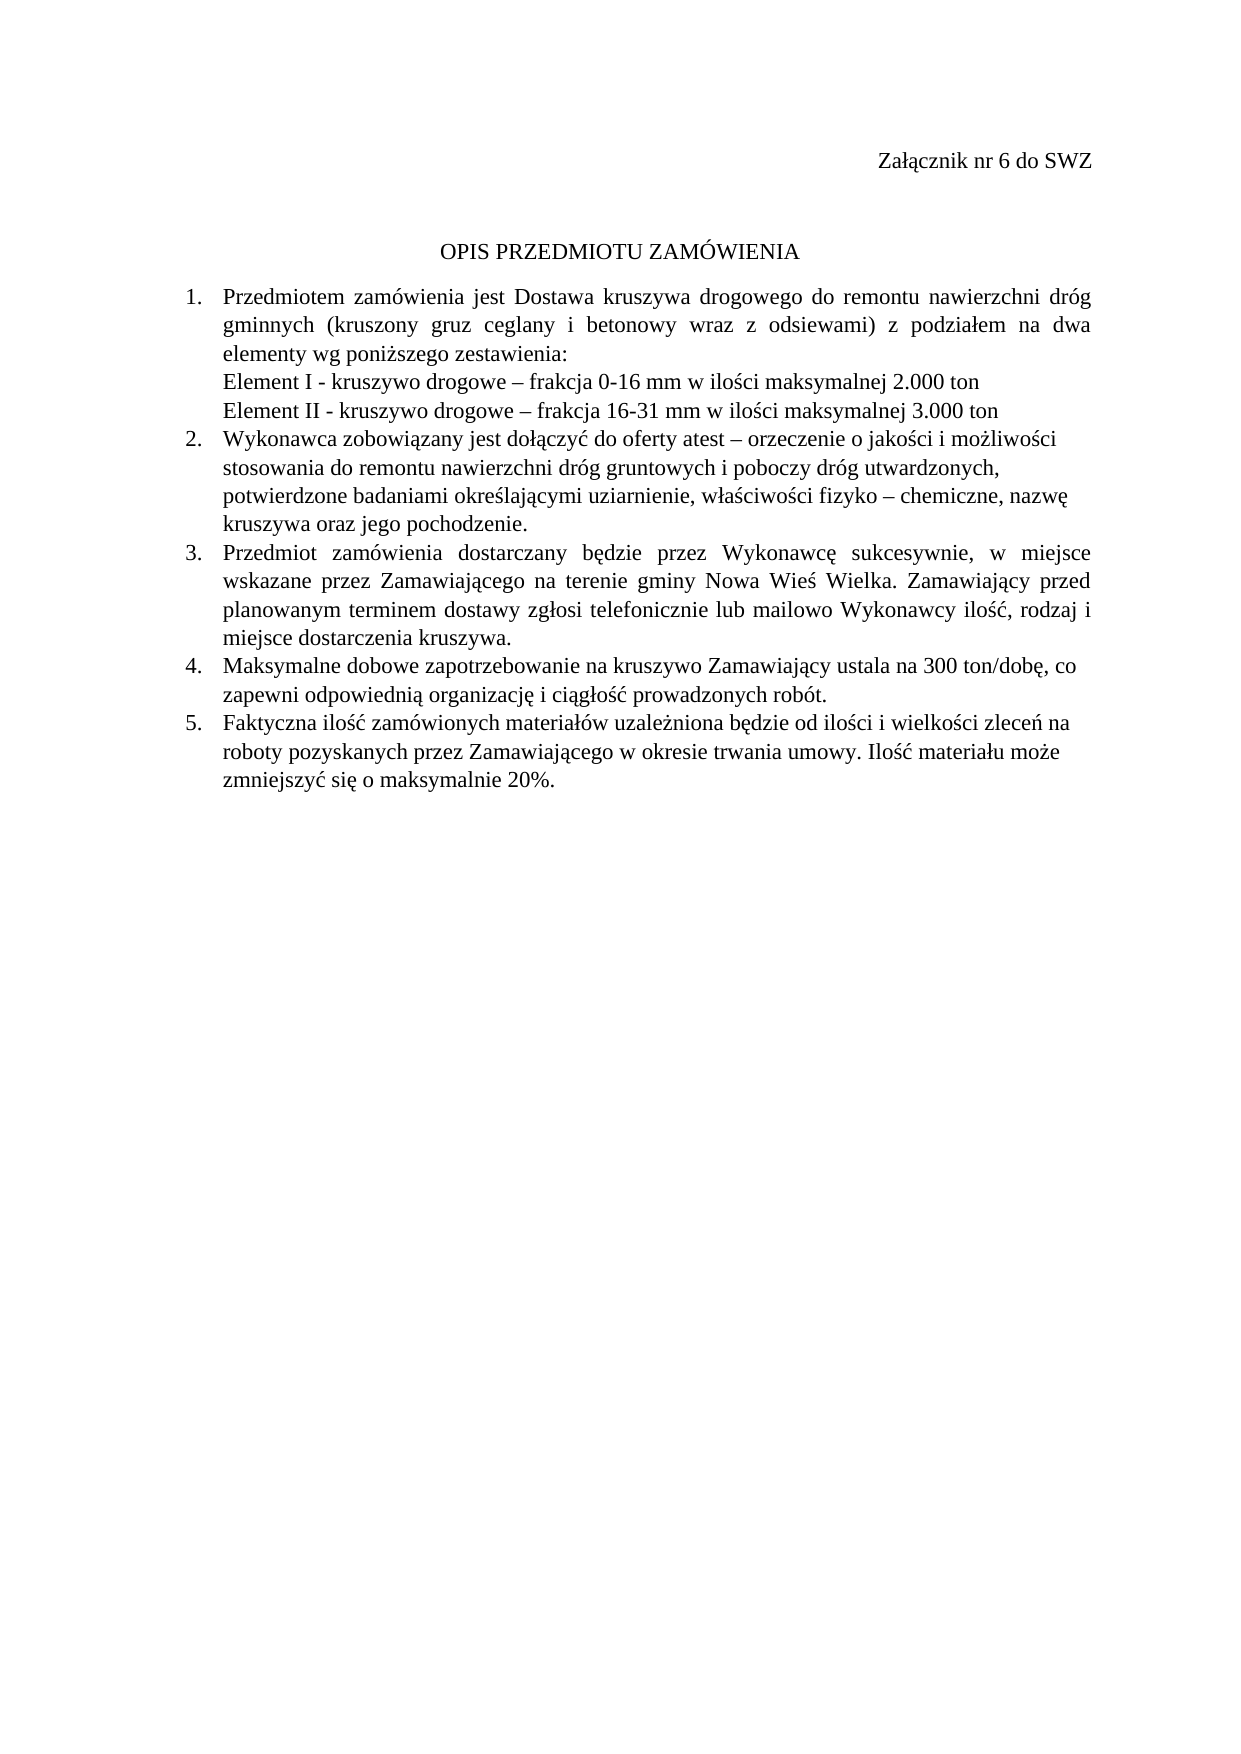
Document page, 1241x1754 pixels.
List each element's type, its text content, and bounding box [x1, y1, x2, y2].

text Załącznik nr 6 do SWZ [148, 148, 1093, 174]
list Przedmiotem zamówienia jest Dostawa kruszywa drogowego do remontu nawierzchni dróg gminnych (kruszony gruz ceglany i betonowy wraz z odsiewami) z podziałem na dwa elementy wg poniższego zestawienia: [185, 283, 1093, 366]
list Przedmiot zamówienia dostarczany będzie przez Wykonawcę sukcesywnie, w miejsce wskazane przez Zamawiającego na terenie gminy Nowa Wieś Wielka. Zamawiający przed planowanym terminem dostawy zgłosi telefonicznie lub mailowo Wykonawcy ilość, rodzaj i miejsce dostarczenia kruszywa. [185, 539, 1093, 651]
list Faktyczna ilość zamówionych materiałów uzależniona będzie od ilości i wielkości zleceń na roboty pozyskanych przez Zamawiającego w okresie trwania umowy. Ilość materiału może zmniejszyć się o maksymalnie 20%. [185, 709, 1093, 793]
text OPIS PRZEDMIOTU ZAMÓWIENIA [148, 238, 1093, 264]
list Element I - kruszywo drogowe – frakcja 0-16 mm w ilości maksymalnej 2.000 ton [223, 368, 1093, 394]
list Element II - kruszywo drogowe – frakcja 16-31 mm w ilości maksymalnej 3.000 ton [223, 397, 1093, 423]
list Wykonawca zobowiązany jest dołączyć do oferty atest – orzeczenie o jakości i możliwości stosowania do remontu nawierzchni dróg gruntowych i poboczy dróg utwardzonych, potwierdzone badaniami określającymi uziarnienie, właściwości fizyko – chemiczne, nazwę kruszywa oraz jego pochodzenie. [185, 425, 1093, 537]
list Maksymalne dobowe zapotrzebowanie na kruszywo Zamawiający ustala na 300 ton/dobę, co zapewni odpowiednią organizację i ciągłość prowadzonych robót. [185, 653, 1093, 707]
